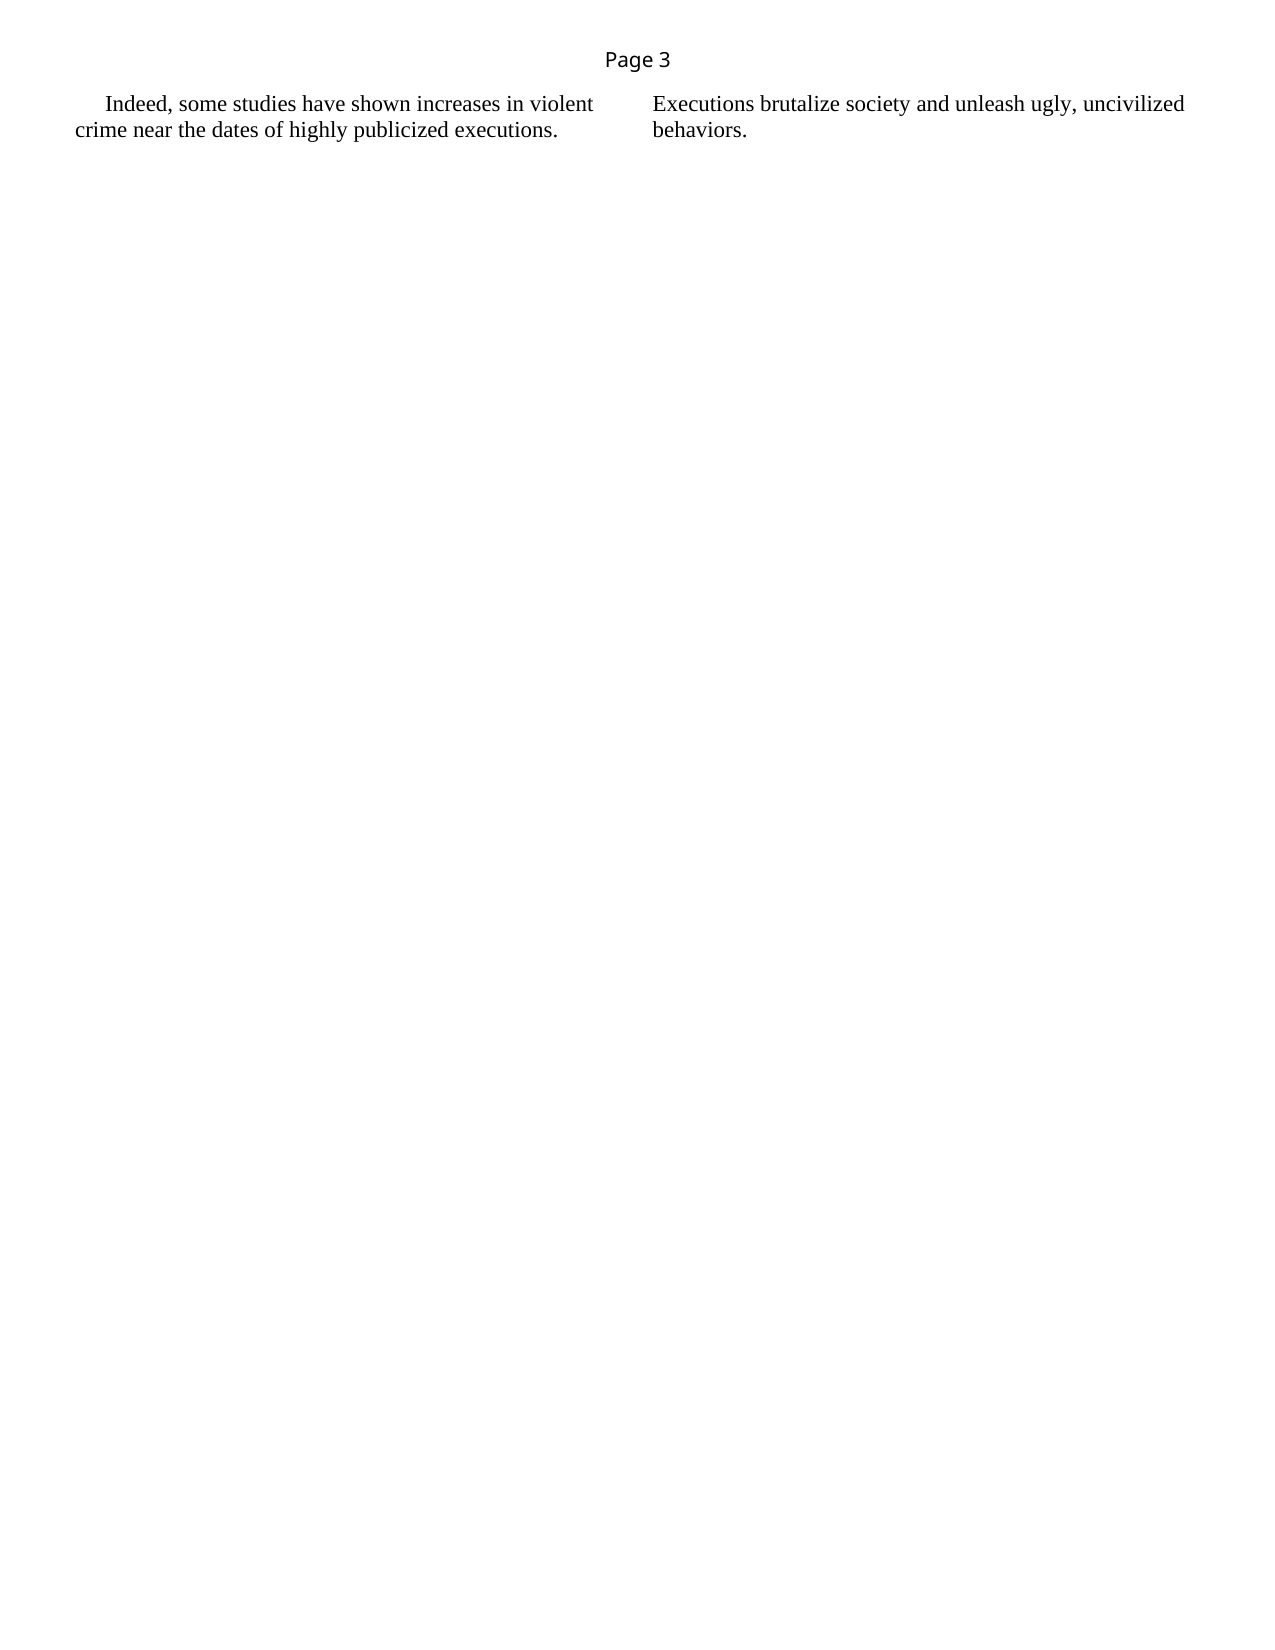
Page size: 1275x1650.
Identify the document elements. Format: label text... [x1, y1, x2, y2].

text Indeed, some studies have shown increases in violent crime near the dates of highly publicized executions. Executions brutalize society and unleash ugly, uncivilized behaviors. [652, 90, 1200, 143]
text Indeed, some studies have shown increases in violent crime near the dates of highly publicized executions. Executions brutalize society and unleash ugly, uncivilized behaviors. [75, 90, 622, 143]
